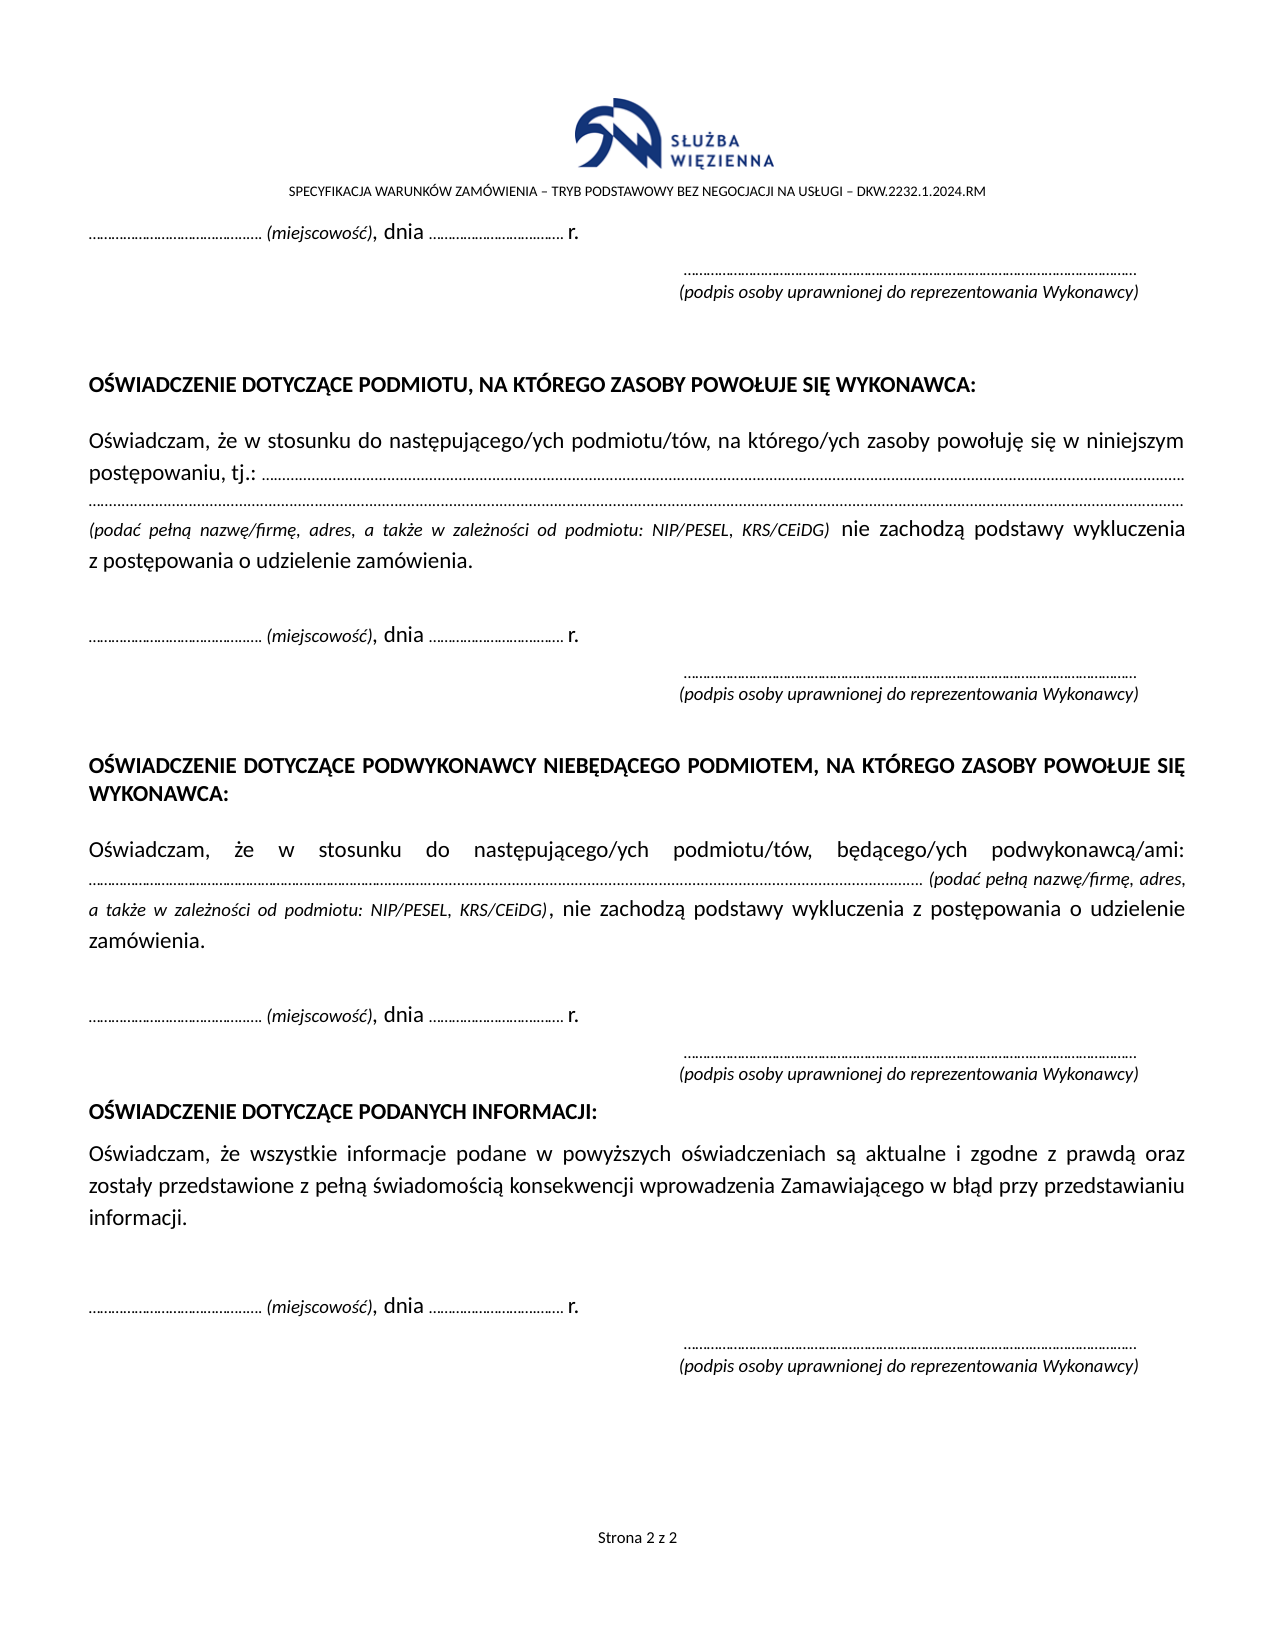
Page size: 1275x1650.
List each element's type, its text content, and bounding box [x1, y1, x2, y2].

text (podać pełną nazwę/firmę, adres, a także w zależności od podmiotu: NIP/PESEL, KRS/CEiDG) nie zachodzą podstawy wykluczenia z postępowania o udzielenie zamówienia. [88, 514, 1186, 574]
text Oświadczam, że w stosunku do następującego/ych podmiotu/tów, na którego/ych zasoby powołuję się w niniejszym postępowaniu, tj.: …......................................................................................................................................................................................................................... [88, 426, 1186, 486]
text OŚWIADCZENIE DOTYCZĄCE PODWYKONAWCY NIEBĘDĄCEGO PODMIOTEM, NA KTÓREGO ZASOBY POWOŁUJE SIĘ WYKONAWCA: [88, 751, 1186, 807]
text OŚWIADCZENIE DOTYCZĄCE PODANYCH INFORMACJI: [88, 1097, 1186, 1125]
text (podpis osoby uprawnionej do reprezentowania Wykonawcy) [678, 683, 1186, 706]
text (podpis osoby uprawnionej do reprezentowania Wykonawcy) [678, 1063, 1186, 1086]
text …………………………………..…. (miejscowość), dnia ……………………….……. r. [88, 620, 1186, 648]
text ……………………………………………………………………………….……………………… [88, 662, 1186, 683]
text Oświadczam, że w stosunku do następującego/ych podmiotu/tów, będącego/ych podwykonawcą/ami: ……………………………………………………………………..….…....................................................................................................................... (podać pełną nazwę/firmę, adres, a także w zależności od podmiotu: NIP/PESEL, KRS/CEiDG), nie zachodzą podstawy wykluczenia z postępowania o udzielenie zamówienia. [88, 835, 1186, 954]
text (podpis osoby uprawnionej do reprezentowania Wykonawcy) [678, 280, 1186, 303]
text (podpis osoby uprawnionej do reprezentowania Wykonawcy) [678, 1354, 1186, 1377]
text ……………………………………………………………………………….……………………… [88, 1042, 1186, 1063]
text OŚWIADCZENIE DOTYCZĄCE PODMIOTU, NA KTÓREGO ZASOBY POWOŁUJE SIĘ WYKONAWCA: [88, 370, 1186, 398]
text …………………………………..…. (miejscowość), dnia ……………………….……. r. [88, 217, 1186, 246]
text ……………………………………………………………………………….……………………… [88, 1333, 1186, 1354]
text Oświadczam, że wszystkie informacje podane w powyższych oświadczeniach są aktualne i zgodne z prawdą oraz zostały przedstawione z pełną świadomością konsekwencji wprowadzenia Zamawiającego w błąd przy przedstawianiu informacji. [88, 1139, 1186, 1231]
text …………………………………..…. (miejscowość), dnia ……………………….……. r. [88, 1000, 1186, 1028]
text …………………………………..…. (miejscowość), dnia ……………………….……. r. [88, 1292, 1186, 1319]
picture [575, 98, 774, 170]
text ……………………………………………………………………………….……………………… [88, 259, 1186, 280]
text ….................................................................................................................................................................................................................................................................. [88, 491, 1186, 511]
